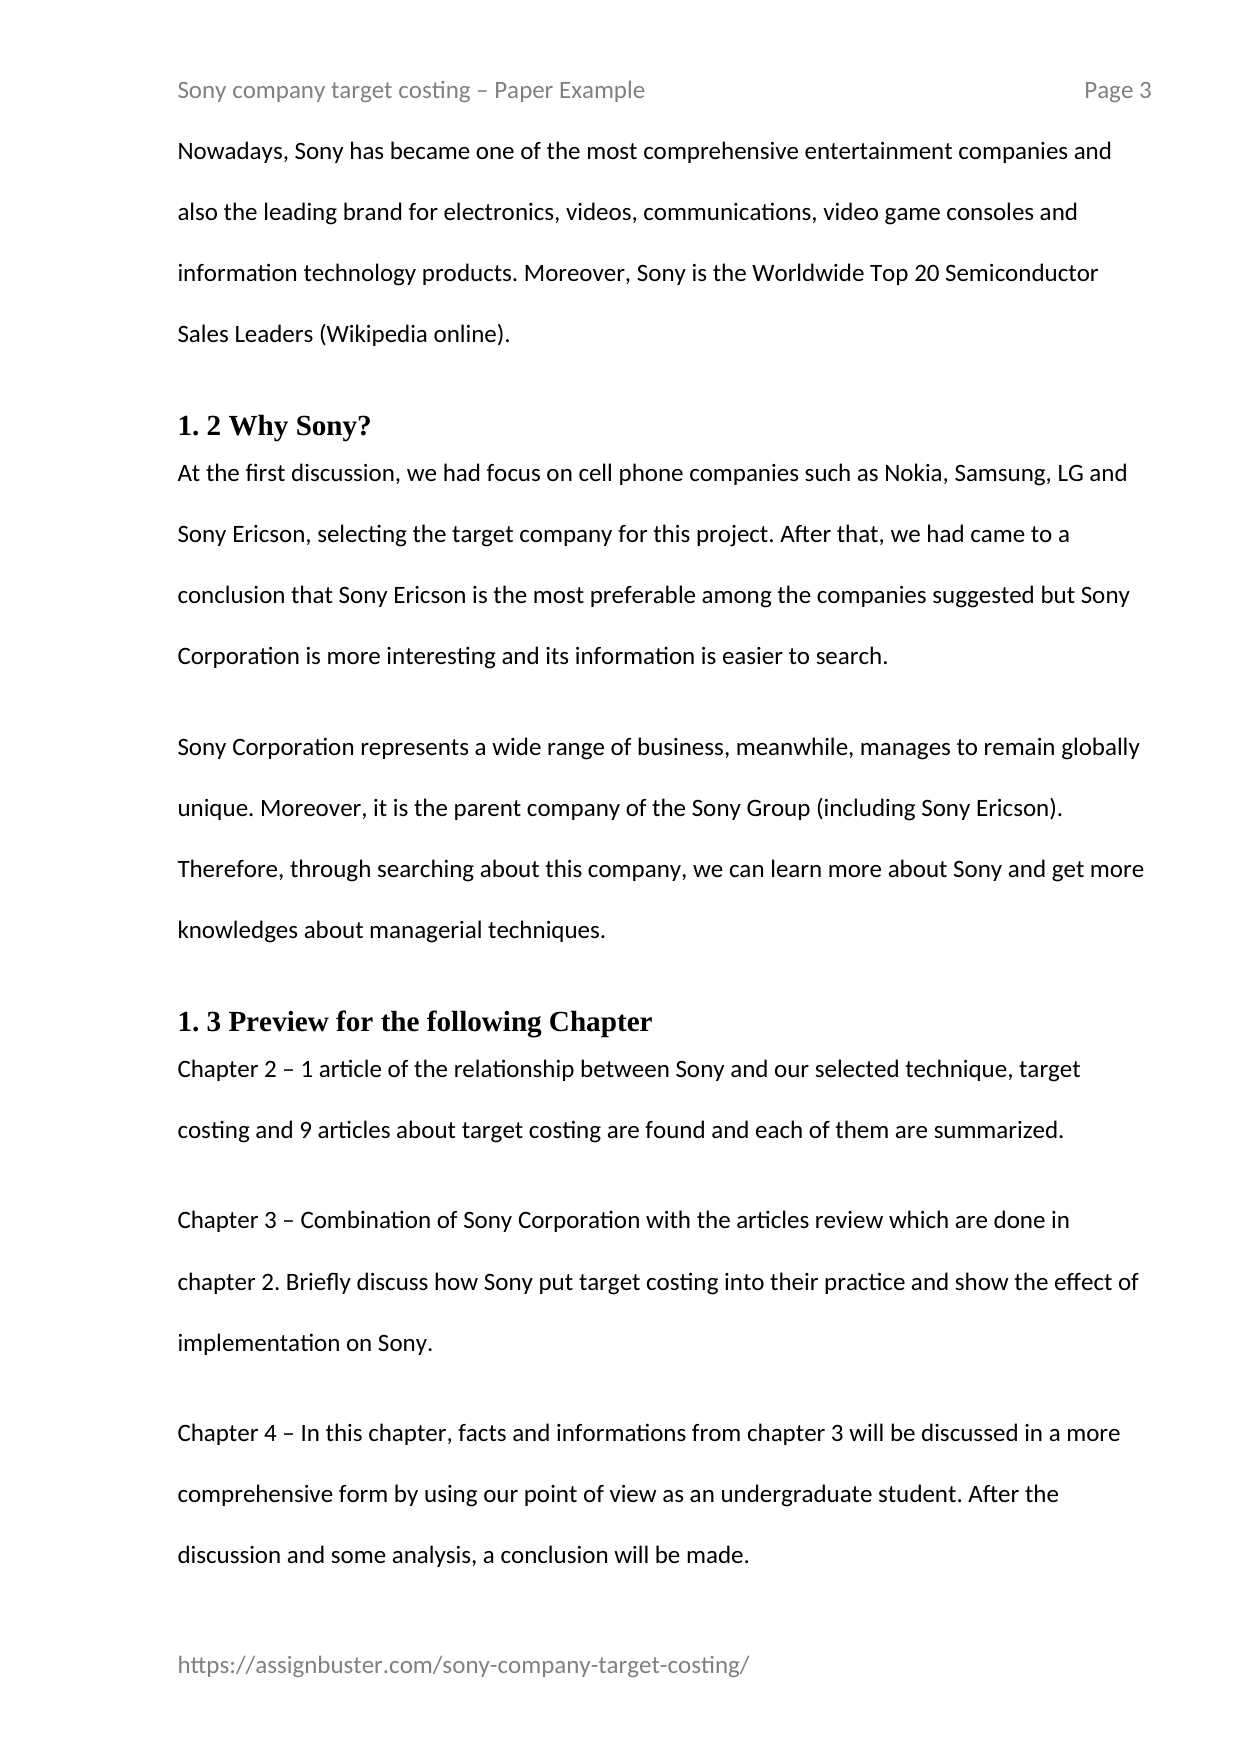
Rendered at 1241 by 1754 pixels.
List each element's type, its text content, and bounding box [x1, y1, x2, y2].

subtitle 1. 2 Why Sony? [177, 408, 1152, 442]
subtitle 1. 3 Preview for the following Chapter [177, 1004, 1152, 1038]
text Nowadays, Sony has became one of the most comprehensive entertainment companies and also the leading brand for electronics, videos, communications, video game consoles and information technology products. Moreover, Sony is the Worldwide Top 20 Semiconductor Sales Leaders (Wikipedia online). [177, 135, 1152, 348]
text Chapter 4 – In this chapter, facts and informations from chapter 3 will be discussed in a more comprehensive form by using our point of view as an undergraduate student. After the discussion and some analysis, a conclusion will be made. [177, 1417, 1152, 1570]
text Sony Corporation represents a wide range of business, meanwhile, manages to remain globally unique. Moreover, it is the parent company of the Sony Group (including Sony Ericson). Therefore, through searching about this company, we can learn more about Sony and get more knowledges about managerial techniques. [177, 731, 1152, 944]
text Chapter 2 – 1 article of the relationship between Sony and our selected technique, target costing and 9 articles about target costing are found and each of them are summarized. [177, 1053, 1152, 1144]
text At the first discussion, we had focus on cell phone companies such as Nokia, Samsung, LG and Sony Ericson, selecting the target company for this project. After that, we had came to a conclusion that Sony Ericson is the most preferable among the companies suggested but Sony Corporation is more interesting and its information is easier to search. [177, 457, 1152, 671]
text Chapter 3 – Combination of Sony Corporation with the articles review which are done in chapter 2. Briefly discuss how Sony put target costing into their practice and show the effect of implementation on Sony. [177, 1204, 1152, 1357]
